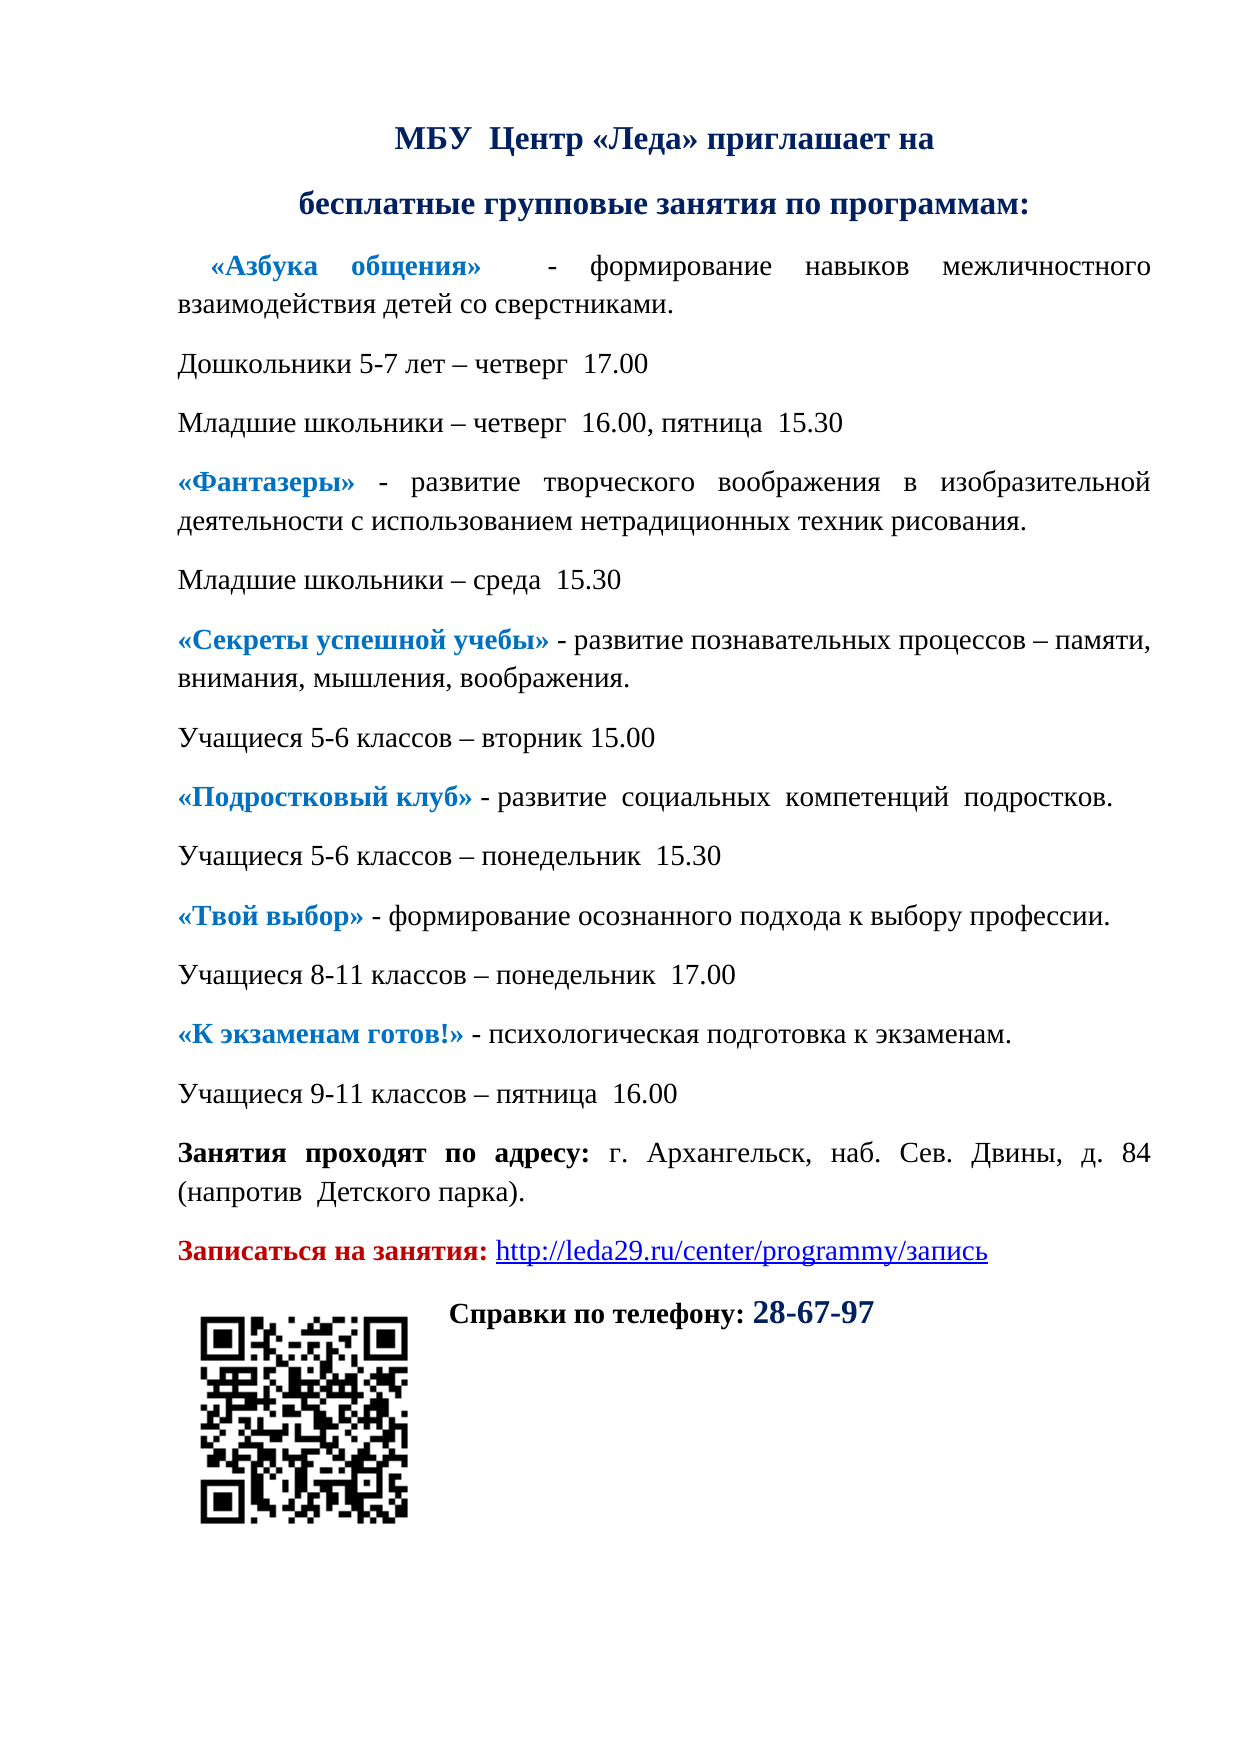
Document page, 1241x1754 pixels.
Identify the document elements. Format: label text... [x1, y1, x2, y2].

text Младшие школьники – четверг 16.00, пятница 15.30 [177, 405, 1152, 439]
text Занятия проходят по адресу: г. Архангельск, наб. Сев. Двины, д. 84 (напротив Детского парка). [177, 1135, 1152, 1207]
text Учащиеся 9-11 классов – пятница 16.00 [177, 1076, 1152, 1109]
text Младшие школьники – среда 15.30 [177, 562, 1152, 596]
text «Фантазеры» - развитие творческого воображения в изобразительной деятельности с использованием нетрадиционных техник рисования. [177, 464, 1152, 537]
text «Подростковый клуб» - развитие социальных компетенций подростков. [177, 779, 1152, 813]
text Учащиеся 5-6 классов – вторник 15.00 [177, 720, 1152, 753]
text бесплатные групповые занятия по программам: [177, 183, 1152, 221]
text Дошкольники 5-7 лет – четверг 17.00 [177, 346, 1152, 379]
text «К экзаменам готов!» - психологическая подготовка к экзаменам. [177, 1017, 1152, 1050]
text Записаться на занятия: http://leda29.ru/center/programmy/запись [177, 1233, 1152, 1267]
text Учащиеся 8-11 классов – понедельник 17.00 [177, 957, 1152, 991]
text «Секреты успешной учебы» - развитие познавательных процессов – памяти, внимания, мышления, воображения. [177, 622, 1152, 694]
text Учащиеся 5-6 классов – понедельник 15.30 [177, 838, 1152, 872]
text МБУ Центр «Леда» приглашает на [177, 118, 1152, 156]
picture [176, 1292, 430, 1546]
text «Твой выбор» - формирование осознанного подхода к выбору профессии. [177, 898, 1152, 931]
text «Азбука общения» - формирование навыков межличностного взаимодействия детей со сверстниками. [177, 248, 1152, 320]
text Справки по телефону: 28-67-97 [430, 1293, 1152, 1331]
